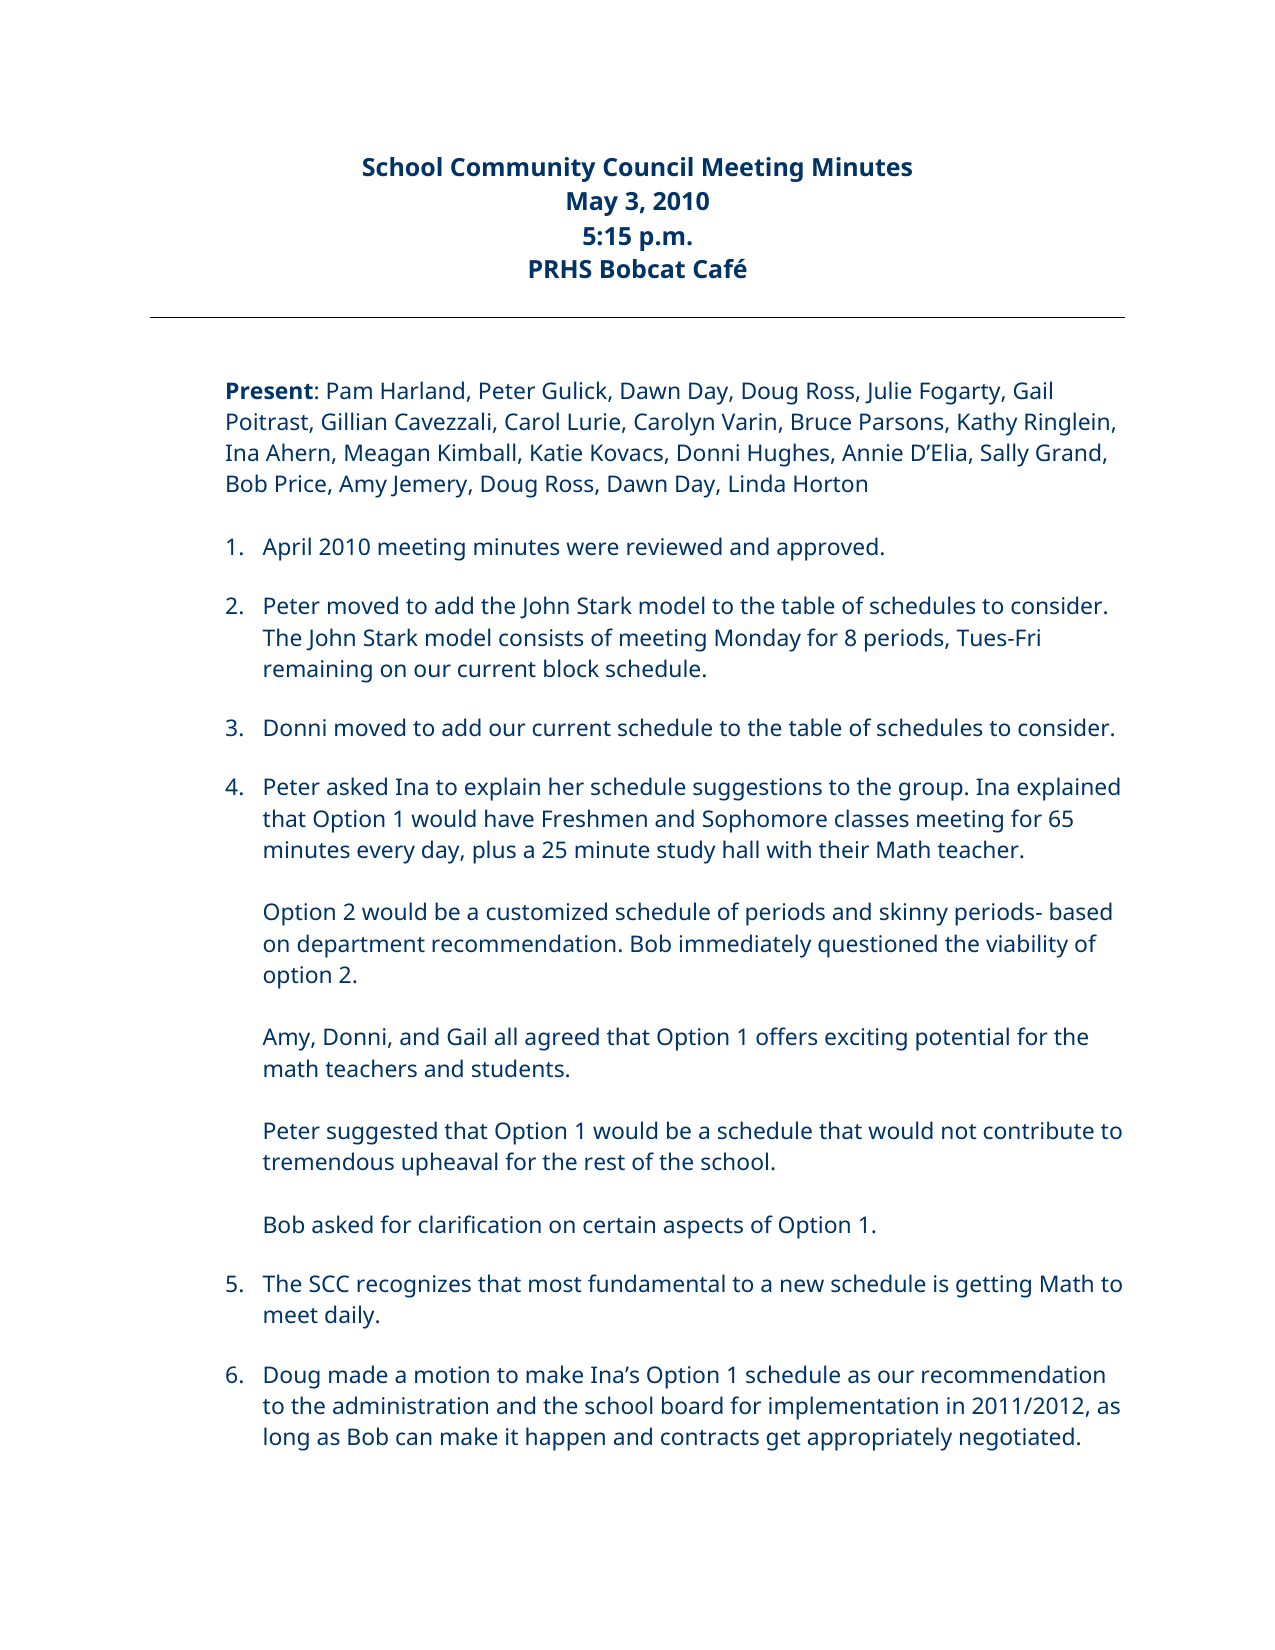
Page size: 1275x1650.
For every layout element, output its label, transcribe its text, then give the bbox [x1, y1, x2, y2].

list Amy, Donni, and Gail all agreed that Option 1 offers exciting potential for the math teachers and students. Peter suggested that Option 1 would be a schedule that would not contribute to tremendous upheaval for the rest of the school. Bob asked for clarification on certain aspects of Option 1. [262, 990, 1125, 1268]
list Peter asked Ina to explain her schedule suggestions to the group. Ina explained that Option 1 would have Freshmen and Sophomore classes meeting for 65 minutes every day, plus a 25 minute study hall with their Math teacher. Option 2 would be a customized schedule of periods and skinny periods- based on department recommendation. Bob immediately questioned the viability of option 2. [225, 771, 1125, 990]
text School Community Council Meeting Minutes [150, 150, 1125, 184]
list The SCC recognizes that most fundamental to a new schedule is getting Math to meet daily. [225, 1268, 1125, 1358]
list Donni moved to add our current schedule to the table of schedules to consider. [225, 712, 1125, 771]
list April 2010 meeting minutes were reviewed and approved. [225, 531, 1125, 590]
text Present: Pam Harland, Peter Gulick, Dawn Day, Doug Ross, Julie Fogarty, Gail Poitrast, Gillian Cavezzali, Carol Lurie, Carolyn Varin, Bruce Parsons, Kathy Ringlein, Ina Ahern, Meagan Kimball, Katie Kovacs, Donni Hughes, Annie D’Elia, Sally Grand, Bob Price, Amy Jemery, Doug Ross, Dawn Day, Linda Horton [225, 375, 1125, 500]
text 5:15 p.m. [150, 218, 1125, 252]
text PRHS Bobcat Café [150, 252, 1125, 286]
list Doug made a motion to make Ina’s Option 1 schedule as our recommendation to the administration and the school board for implementation in 2011/2012, as long as Bob can make it happen and contracts get appropriately negotiated. [225, 1358, 1125, 1480]
list Peter moved to add the John Stark model to the table of schedules to consider. The John Stark model consists of meeting Monday for 8 periods, Tues-Fri remaining on our current block schedule. [225, 590, 1125, 712]
text May 3, 2010 [150, 184, 1125, 218]
